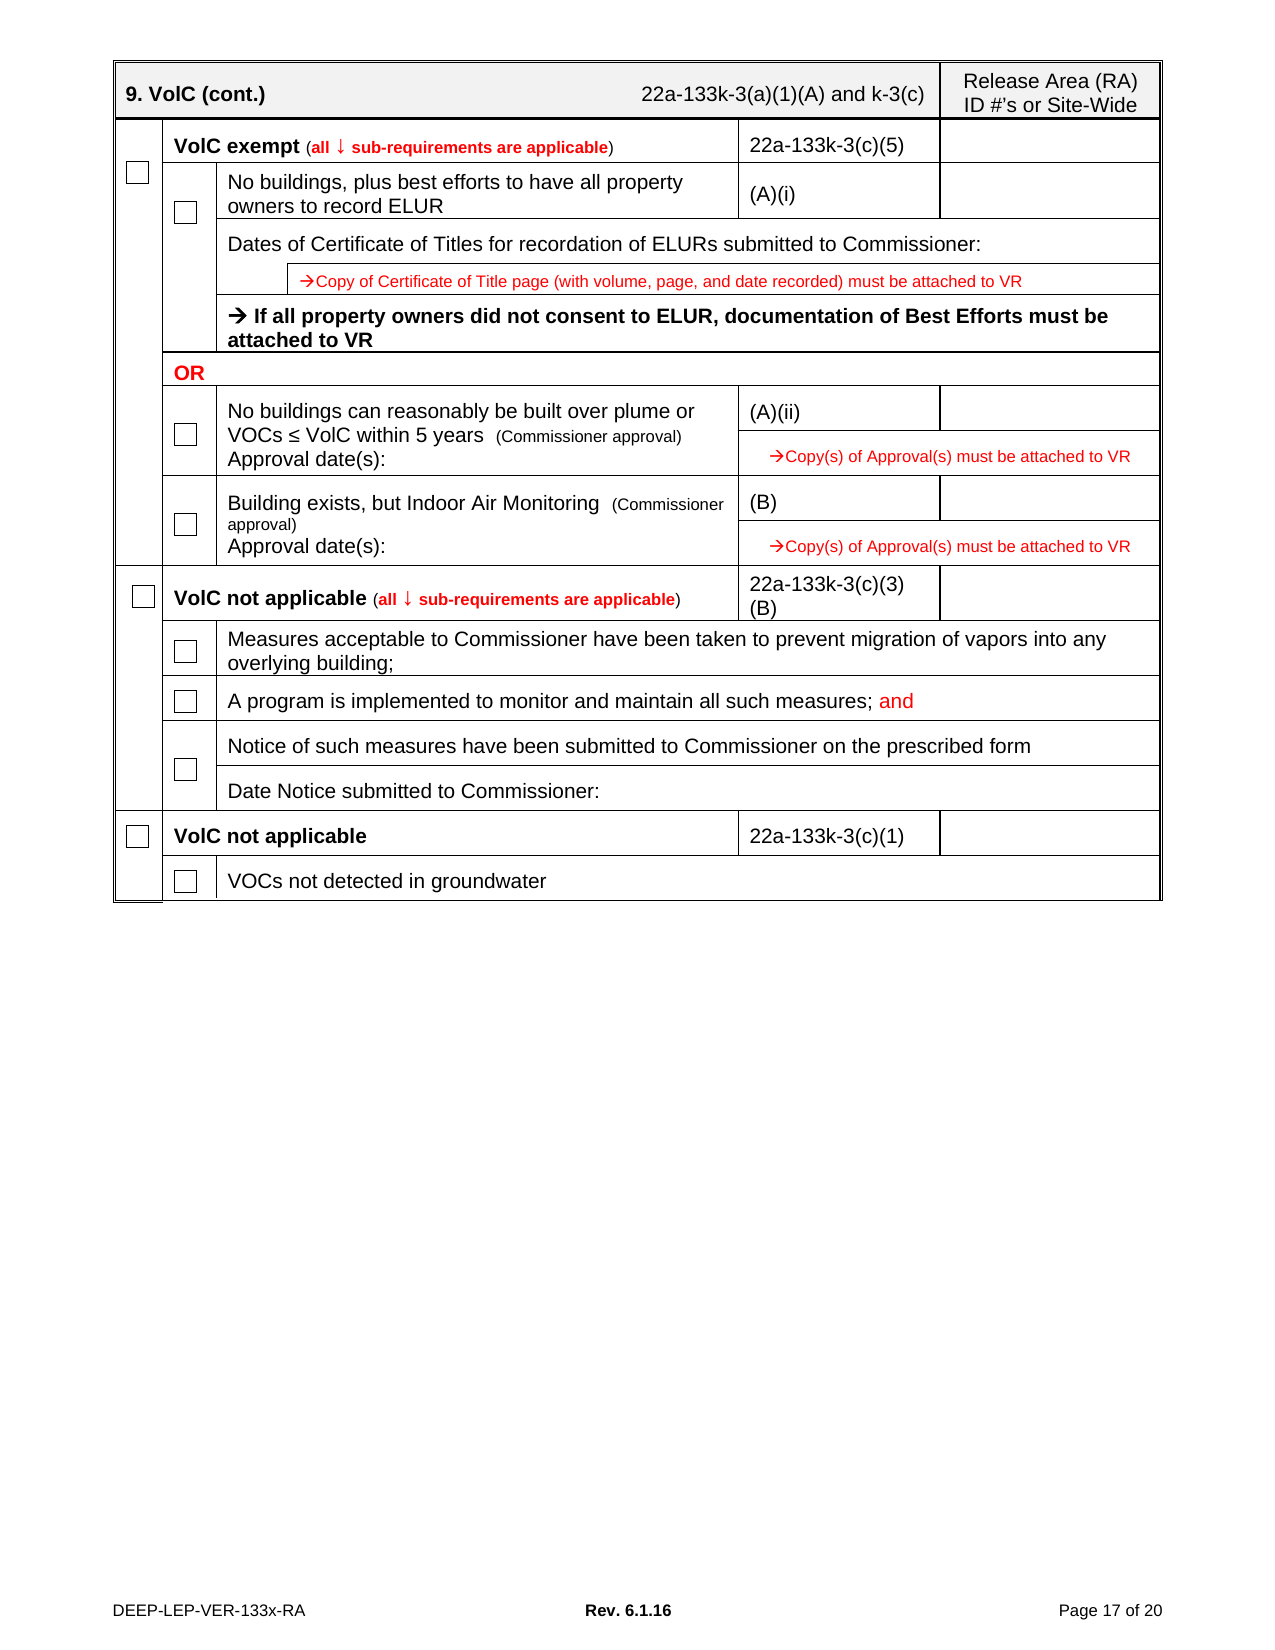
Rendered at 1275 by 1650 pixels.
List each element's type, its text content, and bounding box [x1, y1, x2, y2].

table_cell No buildings, plus best efforts to have all property owners to record ELUR [217, 163, 738, 217]
table_cell Measures acceptable to Commissioner have been taken to prevent migration of vapors into any overlying building; [217, 621, 1159, 675]
table_cell Copy of Certificate of Title page (with volume, page, and date recorded) must be attached to VR [288, 264, 1159, 294]
table_cell [941, 566, 1159, 620]
table_cell [116, 620, 162, 810]
table_cell OR [163, 353, 1159, 385]
table_cell 22a-133k-3(c)(5) [739, 120, 939, 162]
table_cell [163, 621, 216, 675]
table_cell (A)(i) [739, 163, 939, 217]
table_cell [163, 386, 216, 475]
table_cell [116, 218, 162, 565]
table_cell [116, 855, 162, 900]
table_cell [941, 386, 1159, 430]
table_cell VolC not applicable [163, 811, 738, 855]
table_header 9. VolC (cont.) 22a-133k-3(a)(1)(A) and k-3(c) [116, 63, 939, 117]
table_cell 22a-133k-3(c)(1) [739, 811, 939, 855]
table_cell [116, 811, 162, 855]
table_cell If all property owners did not consent to ELUR, documentation of Best Efforts must be attached to VR [217, 295, 1159, 351]
table_cell No buildings can reasonably be built over plume or VOCs ≤ VolC within 5 years (Commissioner approval) Approval date(s): [217, 386, 738, 475]
table_cell [163, 721, 216, 810]
table_cell [941, 120, 1159, 162]
table_cell Copy(s) of Approval(s) must be attached to VR [739, 431, 1159, 475]
table_cell Dates of Certificate of Titles for recordation of ELURs submitted to Commissioner: [217, 219, 1159, 262]
table_cell 22a-133k-3(c)(3)(B) [739, 566, 939, 620]
table_cell [941, 163, 1159, 217]
table_cell [163, 856, 216, 900]
table_cell [163, 163, 216, 351]
table_cell Notice of such measures have been submitted to Commissioner on the prescribed form [217, 721, 1159, 765]
table_cell [116, 120, 162, 217]
table_cell [163, 476, 216, 565]
table_cell Building exists, but Indoor Air Monitoring (Commissioner approval) Approval date(s): [217, 476, 738, 565]
table_cell (A)(ii) [739, 386, 939, 430]
table_header Release Area (RA) ID #’s or Site-Wide [941, 63, 1159, 117]
table_cell Copy(s) of Approval(s) must be attached to VR [739, 521, 1159, 565]
table_cell [163, 676, 216, 720]
table_cell VolC exempt (all ↓ sub-requirements are applicable) [163, 120, 738, 162]
table_cell (B) [739, 476, 939, 520]
table_cell [116, 566, 162, 620]
table_cell [941, 811, 1159, 855]
table_cell VolC not applicable (all ↓ sub-requirements are applicable) [163, 566, 738, 620]
table_cell [941, 476, 1159, 520]
table_cell VOCs not detected in groundwater [216, 856, 1159, 900]
table_cell [217, 263, 287, 294]
table_cell Date Notice submitted to Commissioner: [217, 766, 1159, 810]
table_cell A program is implemented to monitor and maintain all such measures; and [217, 676, 1159, 720]
